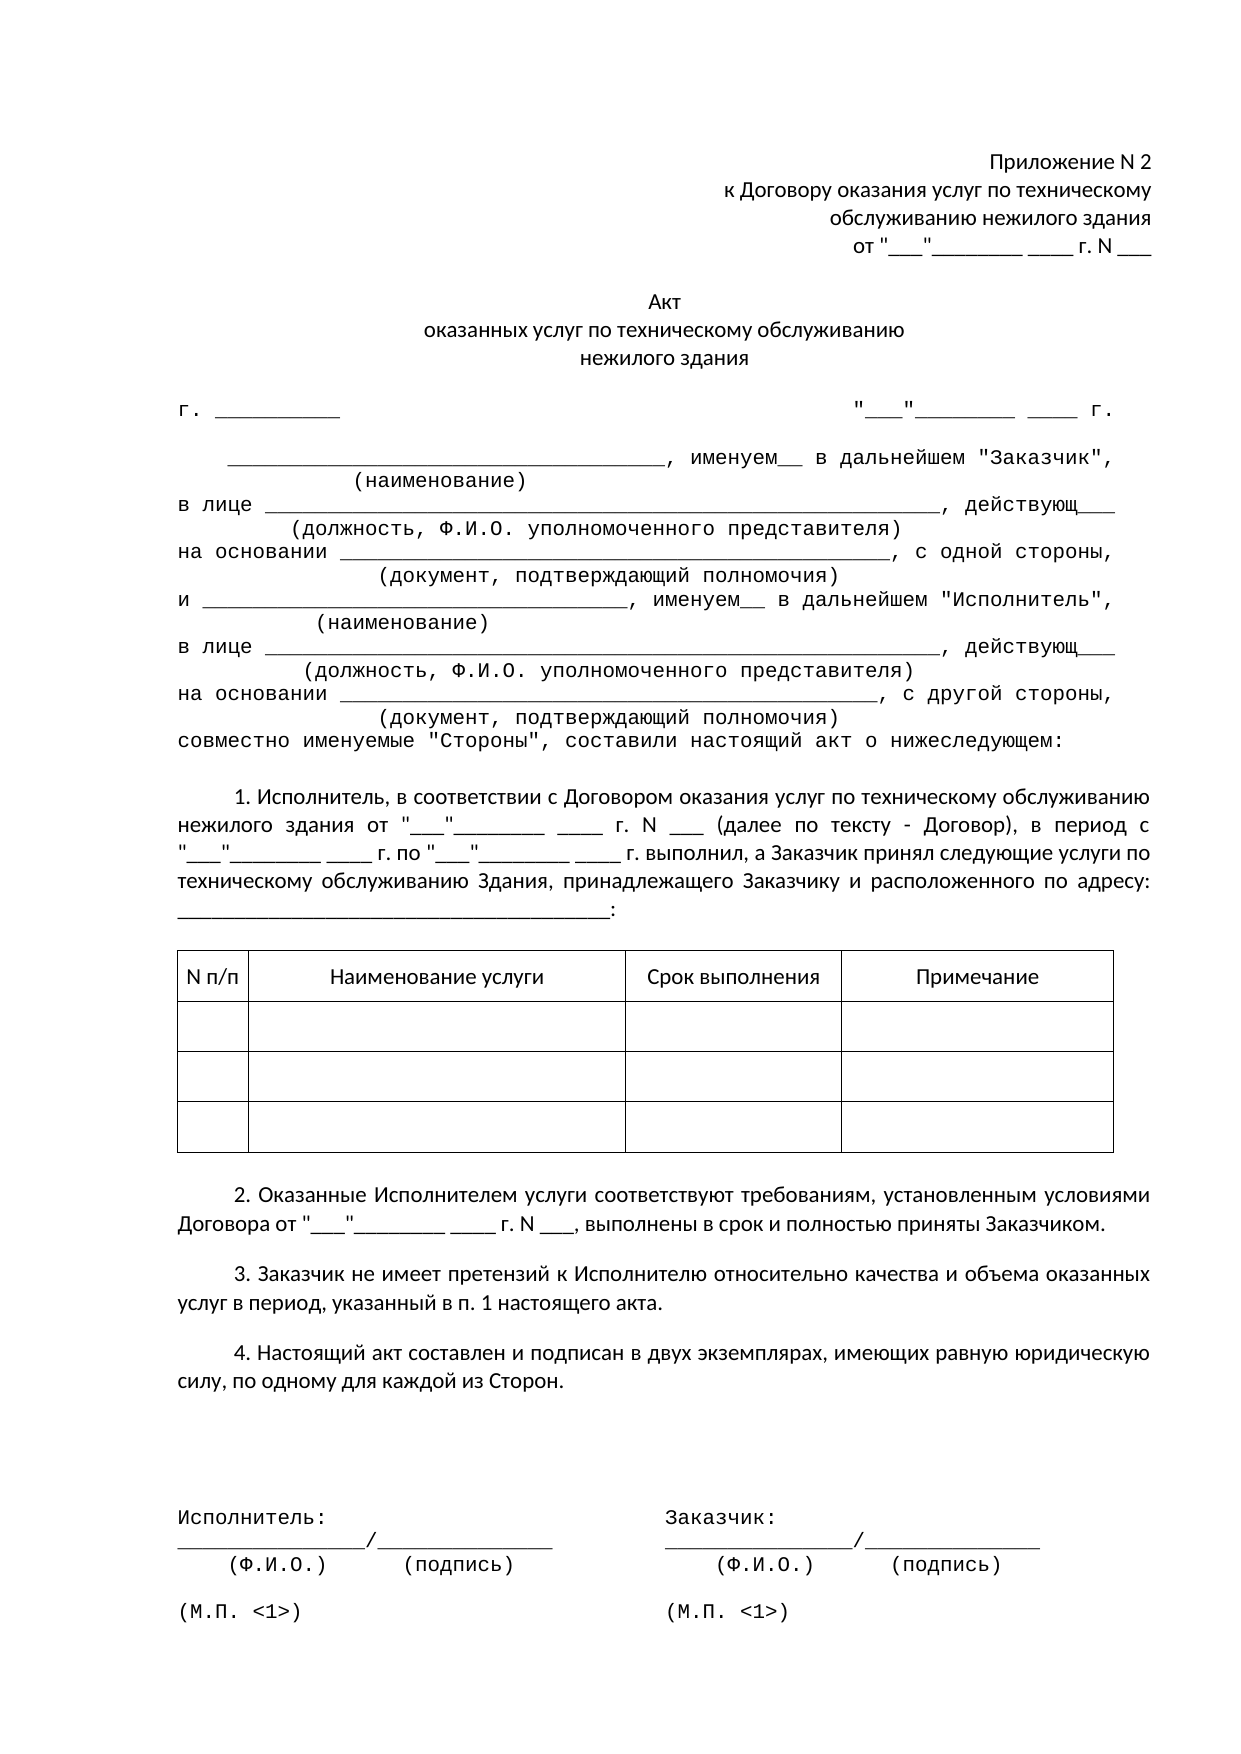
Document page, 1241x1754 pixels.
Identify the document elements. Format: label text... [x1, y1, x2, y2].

text к Договору оказания услуг по техническому [177, 175, 1152, 203]
table_cell [842, 1002, 1113, 1051]
text в лице ______________________________________________________, действующ___ [177, 636, 1152, 659]
table_cell [842, 1052, 1113, 1101]
text (должность, Ф.И.О. уполномоченного представителя) [177, 659, 1152, 683]
text (М.П. <1>) (М.П. <1>) [177, 1601, 1152, 1625]
text 3. Заказчик не имеет претензий к Исполнителю относительно качества и объема оказанных услуг в период, указанный в п. 1 настоящего акта. [177, 1259, 1152, 1316]
text оказанных услуг по техническому обслуживанию [177, 315, 1152, 343]
text (наименование) [177, 612, 1152, 636]
text совместно именуемые "Стороны", составили настоящий акт о нижеследующем: [177, 731, 1152, 754]
text обслуживанию нежилого здания [177, 203, 1152, 231]
text и __________________________________, именуем__ в дальнейшем "Исполнитель", [177, 589, 1152, 612]
text от "___"________ ____ г. N ___ [177, 231, 1152, 259]
text (наименование) [177, 470, 1152, 494]
table_cell [178, 1002, 248, 1051]
text г. __________ "___"________ ____ г. [177, 399, 1152, 423]
text на основании ____________________________________________, с одной стороны, [177, 541, 1152, 565]
table_cell [178, 1052, 248, 1101]
text в лице ______________________________________________________, действующ___ [177, 494, 1152, 518]
text 4. Настоящий акт составлен и подписан в двух экземплярах, имеющих равную юридическую силу, по одному для каждой из Сторон. [177, 1338, 1152, 1394]
table_cell [178, 1102, 248, 1152]
table_header Наименование услуги [249, 951, 625, 1001]
table_cell [626, 1102, 841, 1152]
table_cell [626, 1002, 841, 1051]
text (должность, Ф.И.О. уполномоченного представителя) [177, 518, 1152, 541]
table_cell [249, 1052, 625, 1101]
table_cell [249, 1102, 625, 1152]
text Приложение N 2 [177, 147, 1152, 175]
text нежилого здания [177, 343, 1152, 371]
text 2. Оказанные Исполнителем услуги соответствуют требованиям, установленным условиями Договора от "___"________ ____ г. N ___, выполнены в срок и полностью приняты Заказчиком. [177, 1181, 1152, 1237]
text (Ф.И.О.) (подпись) (Ф.И.О.) (подпись) [177, 1554, 1152, 1578]
text (документ, подтверждающий полномочия) [177, 565, 1152, 589]
text ___________________________________, именуем__ в дальнейшем "Заказчик", [177, 447, 1152, 470]
table_header Примечание [842, 951, 1113, 1001]
text Исполнитель: Заказчик: [177, 1507, 1152, 1530]
table_cell [249, 1002, 625, 1051]
table_header Срок выполнения [626, 951, 841, 1001]
table_header N п/п [178, 951, 248, 1001]
table_cell [626, 1052, 841, 1101]
text _______________/______________ _______________/______________ [177, 1530, 1152, 1554]
text 1. Исполнитель, в соответствии с Договором оказания услуг по техническому обслуживанию нежилого здания от "___"________ ____ г. N ___ (далее по тексту - Договор), в период с "___"________ ____ г. по "___"________ ____ г. выполнил, а Заказчик принял следующие услуги по техническому обслуживанию Здания, принадлежащего Заказчику и расположенного по адресу: ______________________________________: [177, 782, 1152, 922]
text на основании ___________________________________________, с другой стороны, [177, 683, 1152, 707]
table_cell [842, 1102, 1113, 1152]
text (документ, подтверждающий полномочия) [177, 707, 1152, 731]
text Акт [177, 287, 1152, 315]
